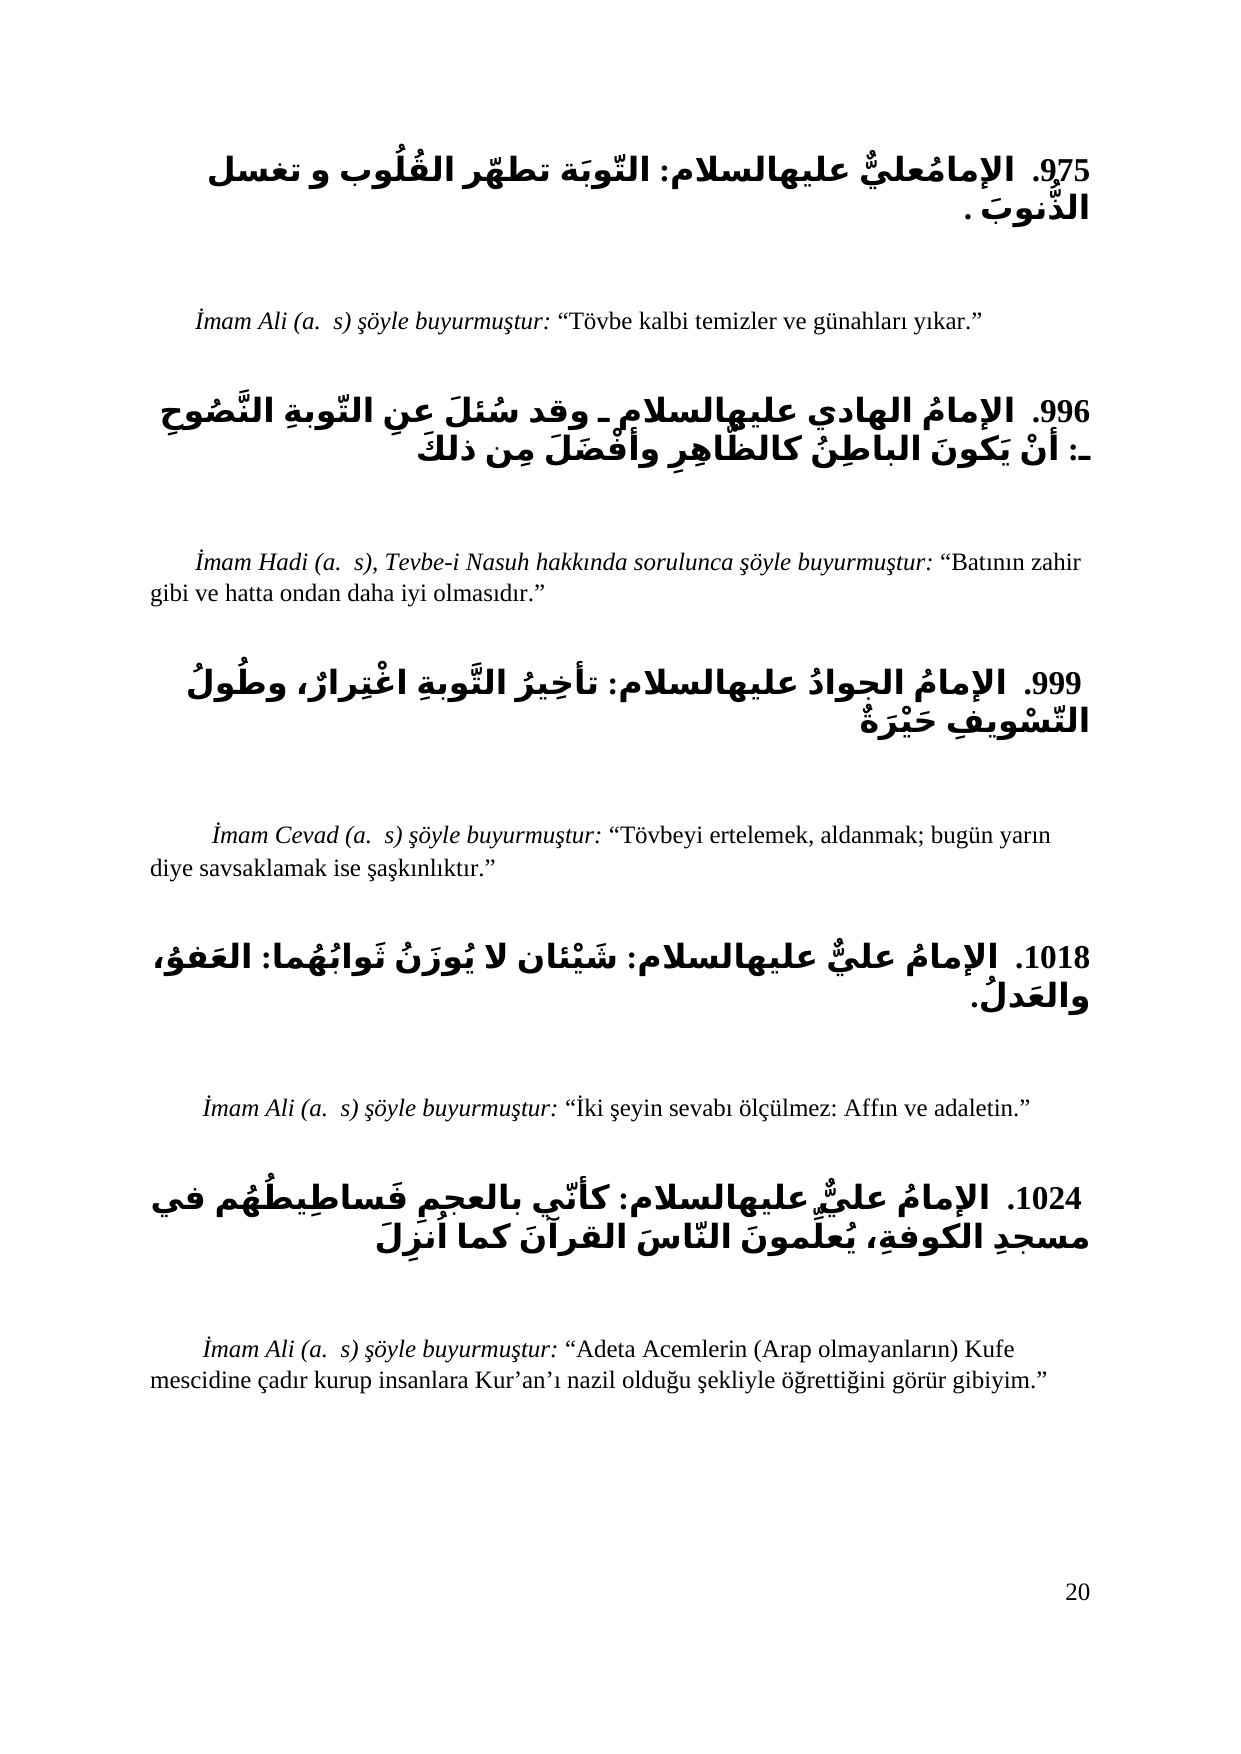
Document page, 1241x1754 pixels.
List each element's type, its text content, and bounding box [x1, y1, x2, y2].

subtitle ‏ 999. الإمامُ الجوادُ عليه‏السلام: تأخِيرُ التَّوبةِ اغْتِرارٌ، وطُولُ التّسْويفِ حَيْرَةٌ ‏ ‏ [150, 663, 1090, 739]
text İmam Ali (a. s) şöyle buyurmuştur: “Tövbe kalbi temizler ve günahları yıkar.” [150, 303, 1090, 334]
subtitle ‏ 1024. الإمامُ عليٌّ عليه‏السلام: كأنّي بالعجمِ فَساطِيطُهُم في مسجدِ الكوفةِ، يُعلِّمونَ النّاسَ القرآنَ كما اُنزِلَ [150, 1178, 1090, 1255]
text İmam Ali (a. s) şöyle buyurmuştur: “Adeta Acemlerin (Arap olmayanların) Kufe mescidine çadır kurup insanlara Kur’an’ı nazil olduğu şekliyle öğrettiğini görür gibiyim.” [150, 1332, 1090, 1394]
subtitle 975. الإمامُ‏عليٌّ عليه‏السلام: التّوبَة تطهّر القُلُوب و تغسل الذُّنوبَ . ‏ [150, 150, 1090, 227]
subtitle 1018. الإمامُ عليٌّ عليه‏السلام: شَيْئان لا يُوزَنُ ثَوابُهُما: العَفوُ، والعَدلُ. ‏ [150, 938, 1090, 1014]
text İmam Hadi (a. s), Tevbe-i Nasuh hakkında sorulunca şöyle buyurmuştur: “Batının zahir gibi ve hatta ondan daha iyi olmasıdır.” [150, 544, 1090, 607]
text İmam Ali (a. s) şöyle buyurmuştur: “İki şeyin sevabı ölçülmez: Affın ve adaletin.” [150, 1091, 1090, 1122]
text ‏ ‏ İmam Cevad (a. s) şöyle buyurmuştur: “Tövbeyi ertelemek, aldanmak; bugün yarın diye savsaklamak ise şaşkınlıktır.” [150, 816, 1090, 881]
subtitle 996. الإمامُ الهادي عليه‏السلام ـ وقد سُئلَ عنِ التّوبةِ النَّصُوحِ ـ: أنْ يَكونَ الباطِنُ كالظّاهِرِ وأفْضَلَ مِن ذلكَ ‏ ‏ [150, 391, 1090, 467]
